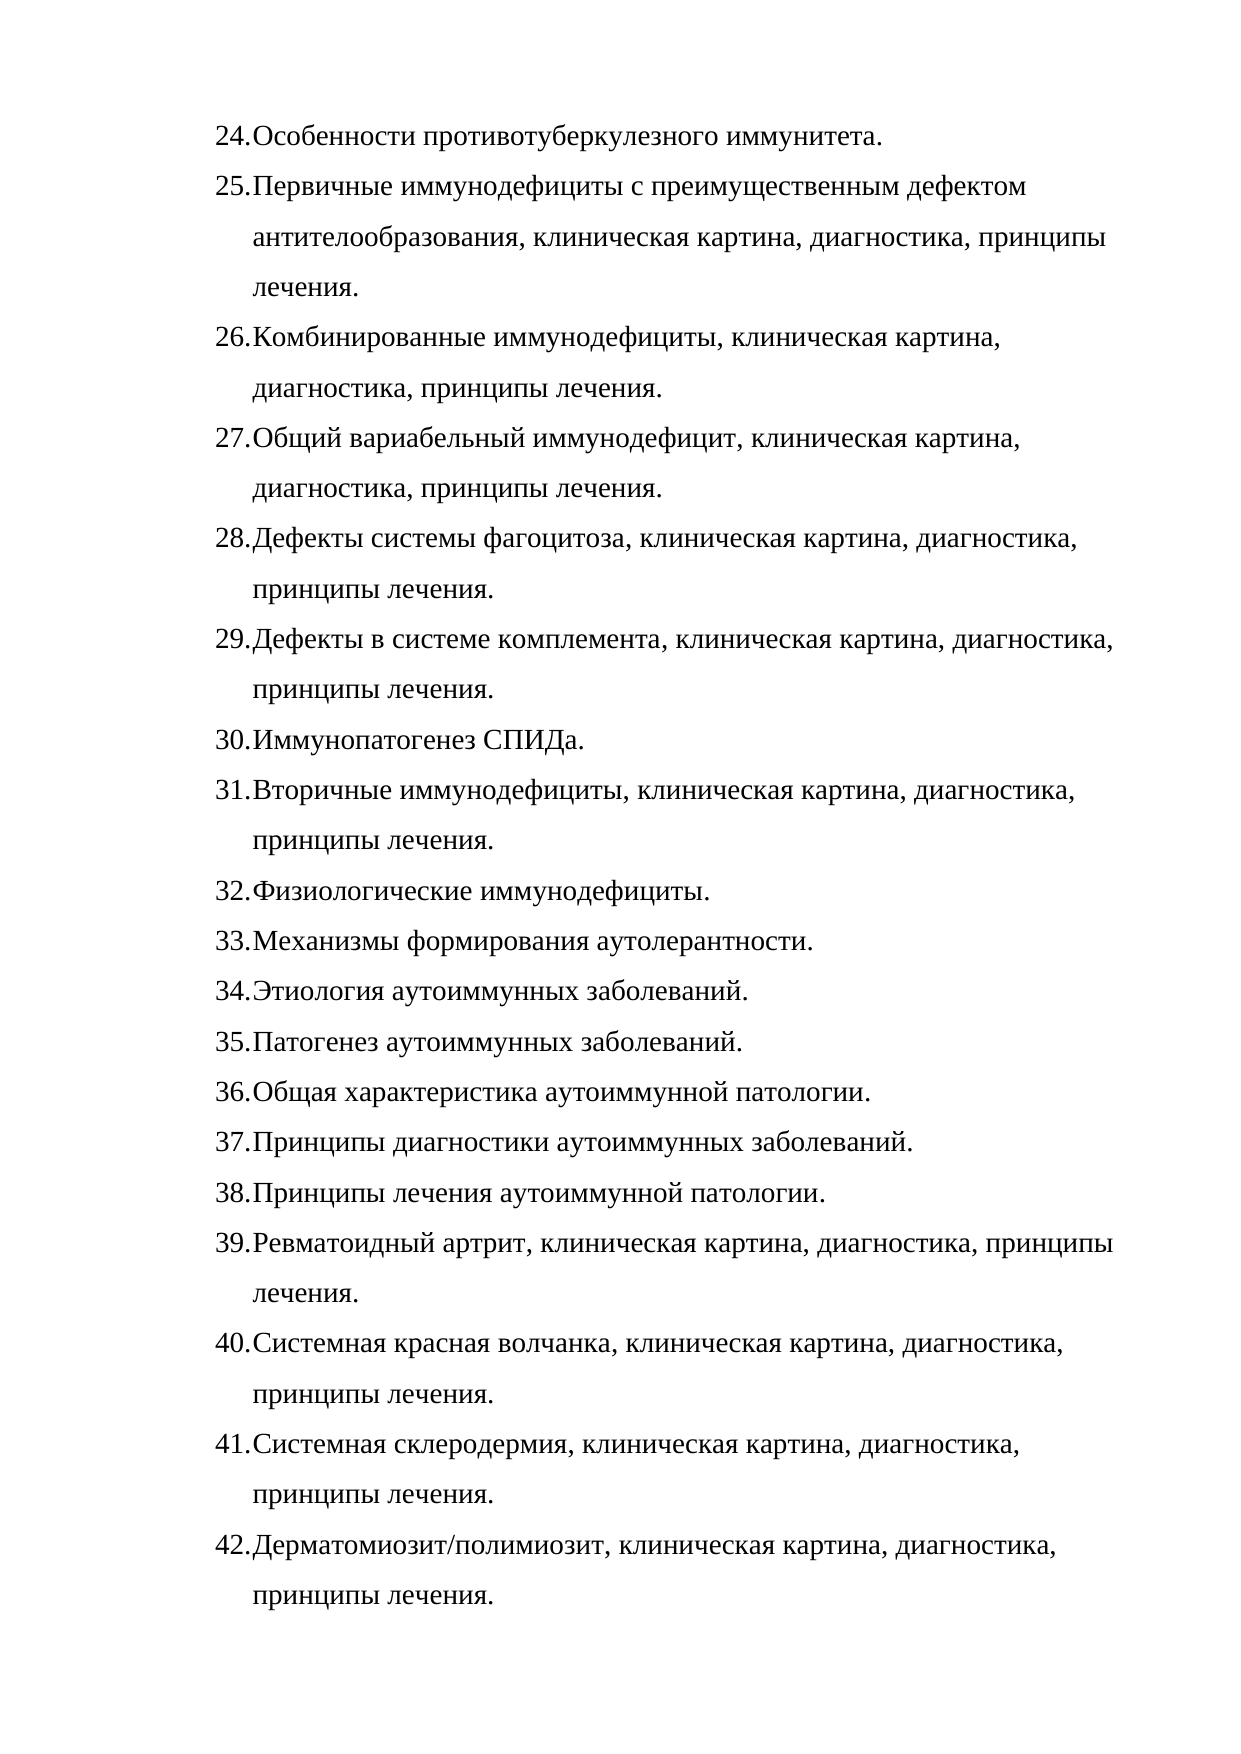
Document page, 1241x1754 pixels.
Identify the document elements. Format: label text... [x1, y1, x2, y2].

list Физиологические иммунодефициты. [215, 873, 1152, 906]
list Первичные иммунодефициты с преимущественным дефектом антителообразования, клиническая картина, диагностика, принципы лечения. [215, 168, 1152, 303]
list Комбинированные иммунодефициты, клиническая картина, диагностика, принципы лечения. [215, 319, 1152, 403]
list Общая характеристика аутоиммунной патологии. [215, 1074, 1152, 1108]
list Системная склеродермия, клиническая картина, диагностика, принципы лечения. [215, 1426, 1152, 1510]
list Этиология аутоиммунных заболеваний. [215, 973, 1152, 1007]
list Системная красная волчанка, клиническая картина, диагностика, принципы лечения. [215, 1326, 1152, 1409]
list Дерматомиозит/полимиозит, клиническая картина, диагностика, принципы лечения. [215, 1527, 1152, 1611]
list Вторичные иммунодефициты, клиническая картина, диагностика, принципы лечения. [215, 772, 1152, 856]
list Дефекты системы фагоцитоза, клиническая картина, диагностика, принципы лечения. [215, 521, 1152, 604]
list Особенности противотуберкулезного иммунитета. [215, 118, 1152, 152]
list Принципы лечения аутоиммунной патологии. [215, 1175, 1152, 1208]
list Механизмы формирования аутолерантности. [215, 923, 1152, 957]
list Дефекты в системе комплемента, клиническая картина, диагностика, принципы лечения. [215, 621, 1152, 705]
list Патогенез аутоиммунных заболеваний. [215, 1024, 1152, 1057]
list Принципы диагностики аутоиммунных заболеваний. [215, 1124, 1152, 1158]
list Иммунопатогенез СПИДа. [215, 722, 1152, 755]
list Ревматоидный артрит, клиническая картина, диагностика, принципы лечения. [215, 1225, 1152, 1309]
list Общий вариабельный иммунодефицит, клиническая картина, диагностика, принципы лечения. [215, 420, 1152, 504]
